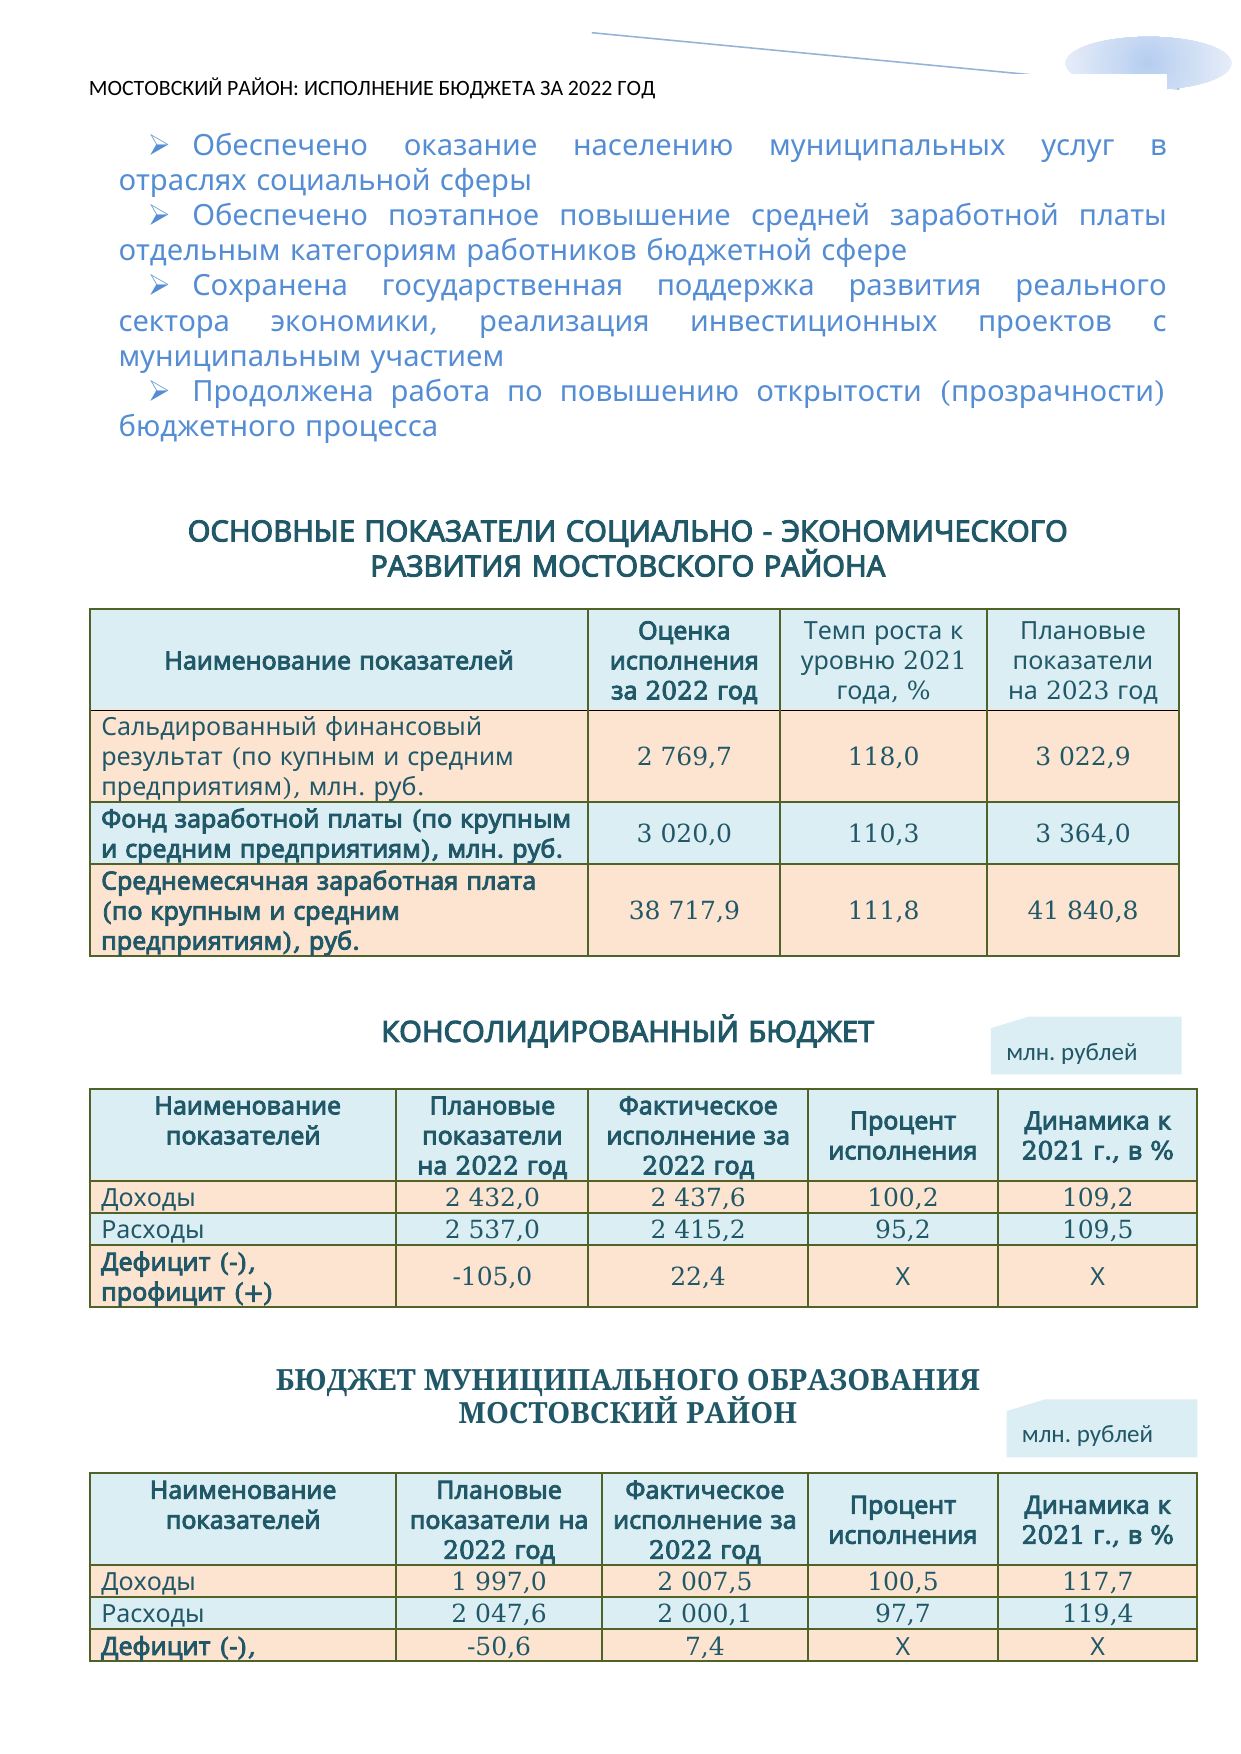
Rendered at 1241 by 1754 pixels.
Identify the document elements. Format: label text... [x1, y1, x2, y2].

table_cell 2 437,6 [589, 1182, 807, 1212]
table_cell 2 047,6 [397, 1598, 601, 1628]
table_header Динамика к 2021 г., в % [999, 1474, 1196, 1564]
table_header Наименование показателей [91, 1090, 395, 1179]
text БЮДЖЕТ МУНИЦИПАЛЬНОГО ОБРАЗОВАНИЯ [89, 1364, 1167, 1397]
table_cell 2 432,0 [397, 1182, 587, 1212]
table_cell 109,5 [999, 1214, 1196, 1244]
table_cell 110,3 [781, 803, 986, 863]
table_cell Х [809, 1246, 997, 1306]
table_cell Расходы [91, 1598, 395, 1628]
table_cell 95,2 [809, 1214, 997, 1244]
table_cell -105,0 [397, 1246, 587, 1306]
table_cell Доходы [91, 1182, 395, 1212]
table_header Фактическое исполнение за 2022 год [603, 1474, 807, 1564]
table_cell 2 415,2 [589, 1214, 807, 1244]
text ОСНОВНЫЕ ПОКАЗАТЕЛИ СОЦИАЛЬНО - ЭКОНОМИЧЕСКОГО [89, 512, 1167, 547]
table_cell 7,4 [603, 1630, 807, 1660]
table_cell Х [999, 1630, 1196, 1660]
table_cell Расходы [91, 1214, 395, 1244]
table_cell Сальдированный финансовый результат (по купным и средним предприятиям), млн. руб. [91, 711, 587, 801]
table_cell 118,0 [781, 711, 986, 801]
table_cell Дефицит (-), профицит (+) [91, 1246, 395, 1306]
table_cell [91, 1630, 395, 1660]
table_header Наименование показателей [91, 610, 587, 709]
table_cell 119,4 [999, 1598, 1196, 1628]
table_cell Фонд заработной платы (по крупным и средним предприятиям), млн. руб. [91, 803, 587, 863]
table_header Динамика к 2021 г., в % [999, 1090, 1196, 1179]
list Продолжена работа по повышению открытости (прозрачности) бюджетного процесса [118, 372, 1167, 442]
table_cell 3 020,0 [589, 803, 779, 863]
table_cell 111,8 [781, 865, 986, 955]
table_cell Доходы [91, 1566, 395, 1596]
table_cell 109,2 [999, 1182, 1196, 1212]
table_header Фактическое исполнение за 2022 год [589, 1090, 807, 1179]
table_cell 3 022,9 [988, 711, 1178, 801]
table_header Плановые показатели на 2022 год [397, 1474, 601, 1564]
table_cell 100,5 [809, 1566, 997, 1596]
table_cell 22,4 [589, 1246, 807, 1306]
table_header Плановые показатели на 2022 год [397, 1090, 587, 1179]
list Обеспечено оказание населению муниципальных услуг в отраслях социальной сферы [118, 126, 1167, 197]
table_cell 2 007,5 [603, 1566, 807, 1596]
table_cell 3 364,0 [988, 803, 1178, 863]
table_header Процент исполнения [809, 1474, 997, 1564]
table_cell 2 537,0 [397, 1214, 587, 1244]
table_cell Х [999, 1246, 1196, 1306]
table_cell Среднемесячная заработная плата (по крупным и средним предприятиям), руб. [91, 865, 587, 955]
table_header Наименование показателей [91, 1474, 395, 1564]
table_cell 97,7 [809, 1598, 997, 1628]
text МОСТОВСКИЙ РАЙОН [89, 1397, 1167, 1431]
table_cell 100,2 [809, 1182, 997, 1212]
table_header Темп роста к уровню 2021 года, % [781, 610, 986, 709]
table_cell Х [809, 1630, 997, 1660]
table_cell -50,6 [397, 1630, 601, 1660]
table_cell 1 997,0 [397, 1566, 601, 1596]
text РАЗВИТИЯ МОСТОВСКОГО РАЙОНА [89, 547, 1167, 582]
table_cell 117,7 [999, 1566, 1196, 1596]
list Сохранена государственная поддержка развития реального сектора экономики, реализация инвестиционных проектов с муниципальным участием [118, 267, 1167, 372]
table_cell 2 769,7 [589, 711, 779, 801]
table_header Плановые показатели на 2023 год [988, 610, 1178, 709]
text КОНСОЛИДИРОВАННЫЙ БЮДЖЕТ [89, 1013, 1167, 1048]
table_cell 2 000,1 [603, 1598, 807, 1628]
list Обеспечено поэтапное повышение средней заработной платы отдельным категориям работников бюджетной сфере [118, 197, 1167, 267]
table_header Процент исполнения [809, 1090, 997, 1179]
table_header Оценка исполнения за 2022 год [589, 610, 779, 709]
table_cell 41 840,8 [988, 865, 1178, 955]
table_cell 38 717,9 [589, 865, 779, 955]
